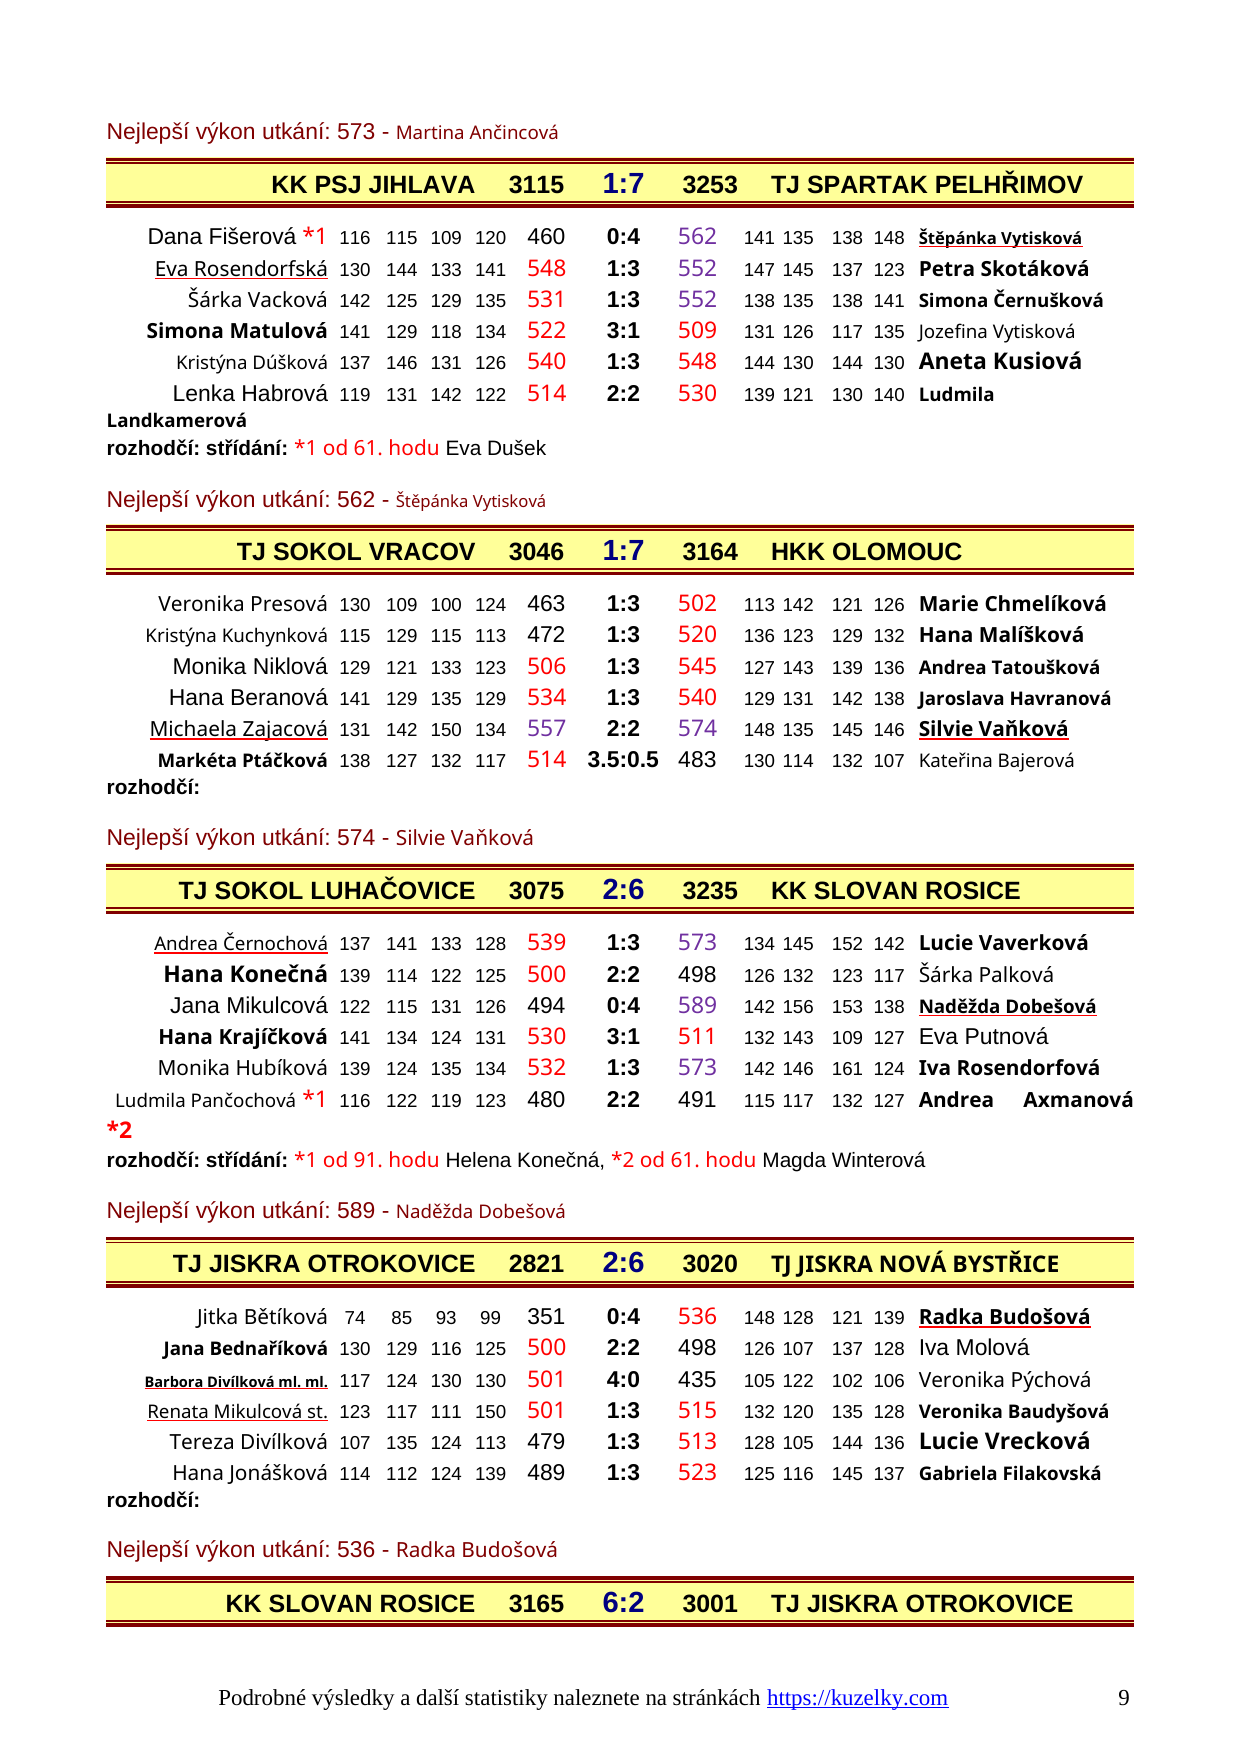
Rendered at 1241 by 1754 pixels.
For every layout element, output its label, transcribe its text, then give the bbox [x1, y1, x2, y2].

text Simona Matulová 141 129 118 134 522 3:1 509 131 126 117 135 Jozefina Vytisková [106, 314, 1134, 345]
text Ludmila Pančochová *1 116 122 119 123 480 2:2 491 115 117 132 127 Andrea Axmanová *2 [106, 1082, 1134, 1145]
text rozhodčí: střídání: *1 od 91. hodu Helena Konečná, *2 od 61. hodu Magda Winterová [106, 1145, 1134, 1173]
text Nejlepší výkon utkání: 536 - Radka Budošová [106, 1536, 1134, 1564]
text Barbora Divílková ml. ml. 117 124 130 130 501 4:0 435 105 122 102 106 Veronika Pýchová [106, 1363, 1134, 1394]
text Veronika Presová 130 109 100 124 463 1:3 502 113 142 121 126 Marie Chmelíková [106, 587, 1134, 618]
text rozhodčí: střídání: *1 od 61. hodu Eva Dušek [106, 433, 1134, 462]
text KK Slovan Rosice 3165 6:2 3001 TJ Jiskra Otrokovice [106, 1583, 1134, 1620]
text rozhodčí: [106, 775, 1134, 799]
text Eva Rosendorfská 130 144 133 141 548 1:3 552 147 145 137 123 Petra Skotáková [106, 251, 1134, 283]
text Renata Mikulcová st. 123 117 111 150 501 1:3 515 132 120 135 128 Veronika Baudyšová [106, 1394, 1134, 1425]
text Michaela Zajacová 131 142 150 134 557 2:2 574 148 135 145 146 Silvie Vaňková [106, 712, 1134, 743]
text rozhodčí: [106, 1488, 1134, 1512]
text TJ Sokol Vracov 3046 1:7 3164 HKK Olomouc [106, 531, 1134, 568]
text Hana Konečná 139 114 122 125 500 2:2 498 126 132 123 117 Šárka Palková [106, 957, 1134, 989]
text Nejlepší výkon utkání: 573 - Martina Ančincová [106, 118, 1134, 145]
text Nejlepší výkon utkání: 574 - Silvie Vaňková [106, 823, 1134, 851]
text Hana Krajíčková 141 134 124 131 530 3:1 511 132 143 109 127 Eva Putnová [106, 1020, 1134, 1051]
text Jana Bednaříková 130 129 116 125 500 2:2 498 126 107 137 128 Iva Molová [106, 1331, 1134, 1363]
text KK PSJ Jihlava 3115 1:7 3253 TJ Spartak Pelhřimov [106, 164, 1134, 201]
text Hana Jonášková 114 112 124 139 489 1:3 523 125 116 145 137 Gabriela Filakovská [106, 1456, 1134, 1488]
text Markéta Ptáčková 138 127 132 117 514 3.5:0.5 483 130 114 132 107 Kateřina Bajerová [106, 743, 1134, 775]
text Jana Mikulcová 122 115 131 126 494 0:4 589 142 156 153 138 Naděžda Dobešová [106, 989, 1134, 1020]
text Monika Niklová 129 121 133 123 506 1:3 545 127 143 139 136 Andrea Tatoušková [106, 650, 1134, 681]
text TJ Sokol Luhačovice 3075 2:6 3235 KK Slovan Rosice [106, 870, 1134, 907]
text Dana Fišerová *1 116 115 109 120 460 0:4 562 141 135 138 148 Štěpánka Vytisková [106, 220, 1134, 251]
text Nejlepší výkon utkání: 589 - Naděžda Dobešová [106, 1197, 1134, 1224]
text Andrea Černochová 137 141 133 128 539 1:3 573 134 145 152 142 Lucie Vaverková [106, 926, 1134, 957]
text Šárka Vacková 142 125 129 135 531 1:3 552 138 135 138 141 Simona Černušková [106, 283, 1134, 314]
text Kristýna Dúšková 137 146 131 126 540 1:3 548 144 130 144 130 Aneta Kusiová [106, 345, 1134, 376]
text Tereza Divílková 107 135 124 113 479 1:3 513 128 105 144 136 Lucie Vrecková [106, 1425, 1134, 1456]
text Monika Hubíková 139 124 135 134 532 1:3 573 142 146 161 124 Iva Rosendorfová [106, 1051, 1134, 1082]
text TJ Jiskra Otrokovice 2821 2:6 3020 TJ Jiskra Nová Bystřice [106, 1243, 1134, 1281]
text Nejlepší výkon utkání: 562 - Štěpánka Vytisková [106, 486, 1134, 512]
text Lenka Habrová 119 131 142 122 514 2:2 530 139 121 130 140 Ludmila Landkamerová [106, 376, 1134, 433]
text Jitka Bětíková 74 85 93 99 351 0:4 536 148 128 121 139 Radka Budošová [106, 1300, 1134, 1331]
text Kristýna Kuchynková 115 129 115 113 472 1:3 520 136 123 129 132 Hana Malíšková [106, 618, 1134, 650]
text Hana Beranová 141 129 135 129 534 1:3 540 129 131 142 138 Jaroslava Havranová [106, 681, 1134, 712]
